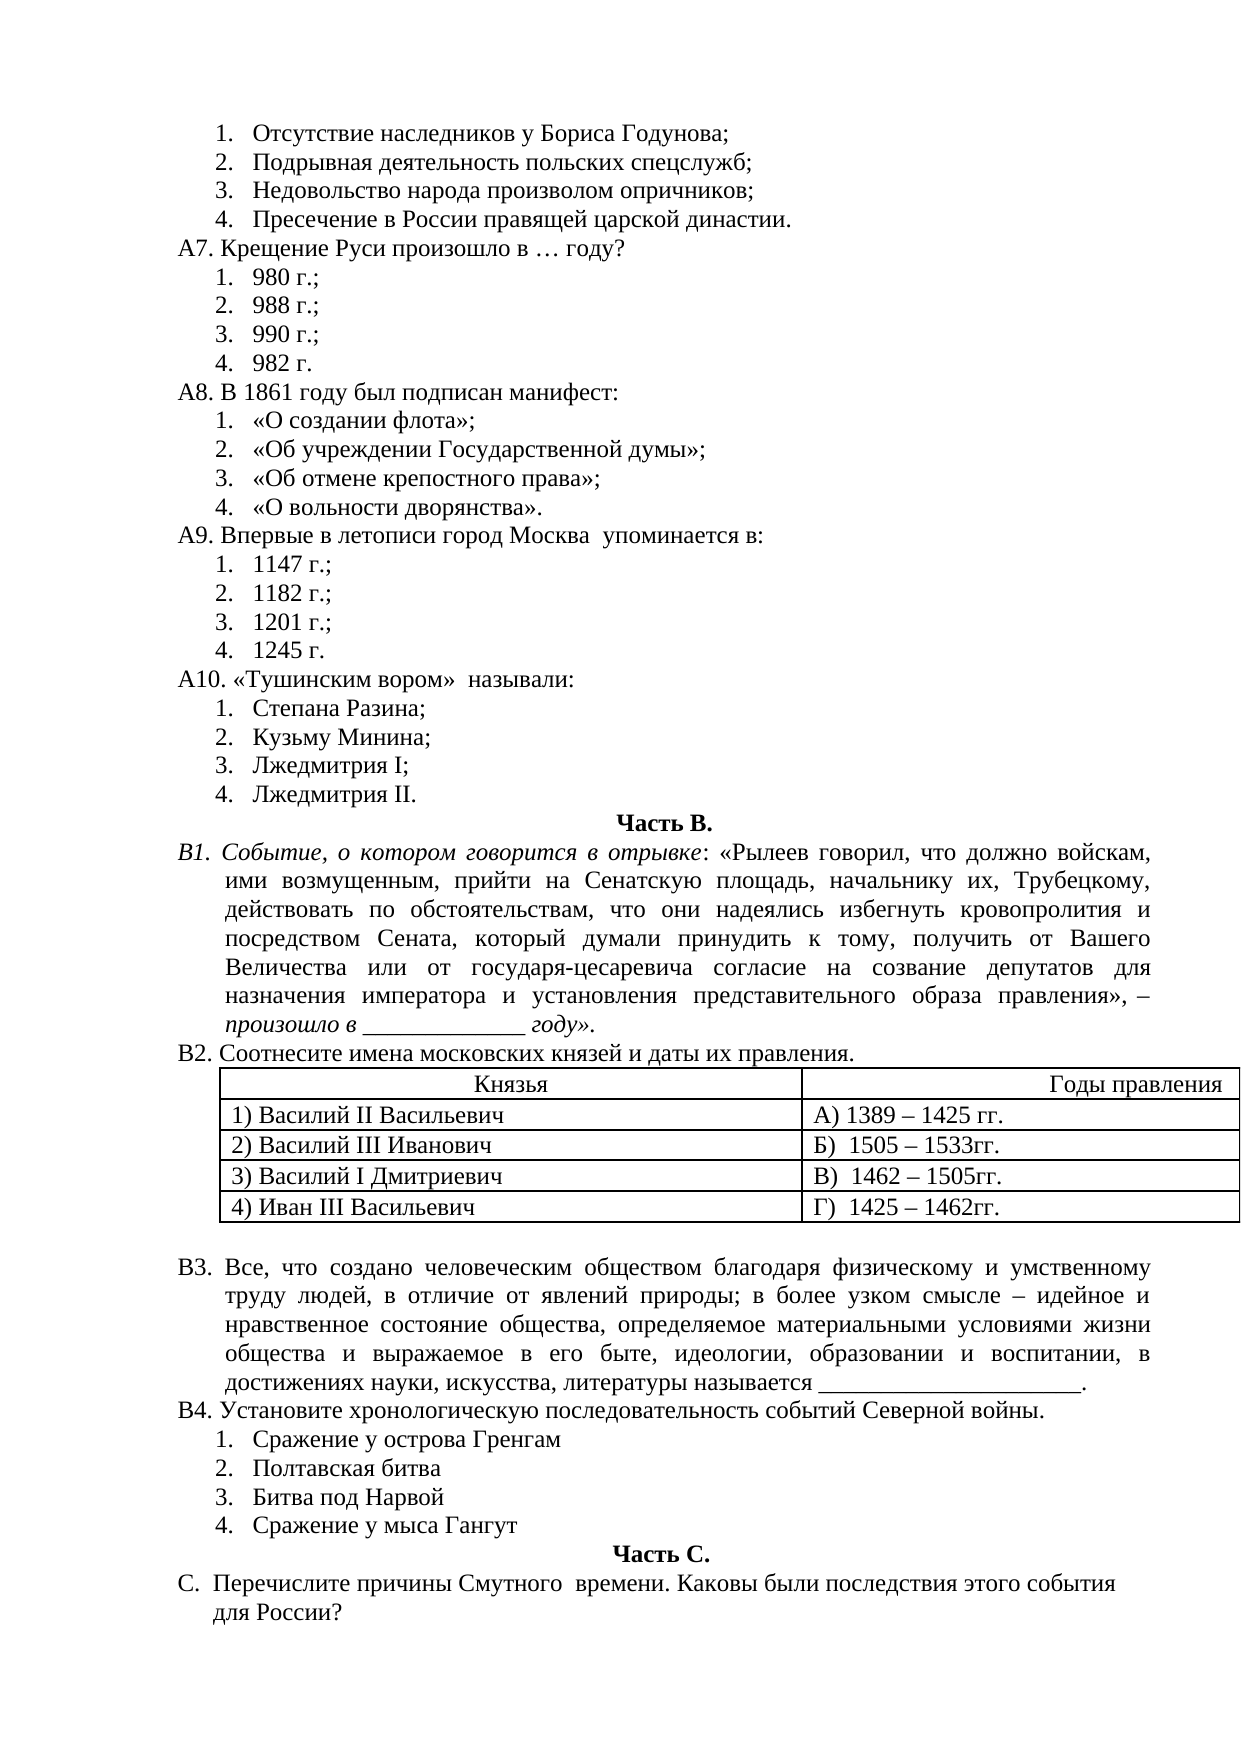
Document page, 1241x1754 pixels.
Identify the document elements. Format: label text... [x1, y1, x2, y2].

list Кузьму Минина; [215, 722, 1152, 751]
text А8. В 1861 году был подписан манифест: [177, 377, 1152, 406]
list Подрывная деятельность польских спецслужб; [215, 147, 1152, 176]
text В3. Все, что создано человеческим обществом благодаря физическому и умственному труду людей, в отличие от явлений природы; в более узком смысле – идейное и нравственное состояние общества, определяемое материальными условиями жизни общества и выражаемое в его быте, идеологии, образовании и воспитании, в достижениях науки, искусства, литературы называется _____________________. [177, 1252, 1152, 1396]
text С. Перечислите причины Смутного времени. Каковы были последствия этого события для России? [177, 1568, 1152, 1626]
list 1245 г. [215, 636, 1152, 664]
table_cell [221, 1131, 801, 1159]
list Полтавская битва [215, 1453, 1152, 1482]
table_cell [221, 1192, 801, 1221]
list Сражение у острова Гренгам [215, 1424, 1152, 1453]
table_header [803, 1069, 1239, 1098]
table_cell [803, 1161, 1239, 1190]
list 982 г. [215, 348, 1152, 377]
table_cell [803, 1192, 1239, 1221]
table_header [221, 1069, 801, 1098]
list Битва под Нарвой [215, 1482, 1152, 1511]
list 988 г.; [215, 291, 1152, 319]
text А10. «Тушинским вором» называли: [177, 664, 1152, 693]
list Лжедмитрия II. [215, 779, 1152, 808]
list «О вольности дворянства». [215, 492, 1152, 521]
list Недовольство народа произволом опричников; [215, 176, 1152, 204]
text В2. Соотнесите имена московских князей и даты их правления. [177, 1038, 1152, 1067]
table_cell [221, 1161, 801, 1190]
list Сражение у мыса Гангут [215, 1511, 1152, 1539]
list Пресечение в России правящей царской династии. [215, 204, 1152, 233]
list «О создании флота»; [215, 406, 1152, 434]
text А9. Впервые в летописи город Москва упоминается в: [177, 521, 1152, 549]
list 980 г.; [215, 262, 1152, 291]
text В1. Событие, о котором говорится в отрывке: «Рылеев говорил, что должно войскам, ими возмущенным, прийти на Сенатскую площадь, начальнику их, Трубецкому, действовать по обстоятельствам, что они надеялись избегнуть кровопролития и посредством Сената, который думали принудить к тому, получить от Вашего Величества или от государя-цесаревича согласие на созвание депутатов для назначения императора и установления представительного образа правления», – произошло в _____________ году». [177, 837, 1152, 1038]
text В4. Установите хронологическую последовательность событий Северной войны. [177, 1396, 1152, 1424]
list 990 г.; [215, 319, 1152, 348]
list Степана Разина; [215, 693, 1152, 722]
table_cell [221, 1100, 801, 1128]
list «Об учреждении Государственной думы»; [215, 434, 1152, 463]
text Часть В. [177, 808, 1152, 837]
list 1147 г.; [215, 549, 1152, 578]
text А7. Крещение Руси произошло в … году? [177, 233, 1152, 262]
list «Об отмене крепостного права»; [215, 463, 1152, 492]
list 1201 г.; [215, 607, 1152, 636]
list Отсутствие наследников у Бориса Годунова; [215, 118, 1152, 147]
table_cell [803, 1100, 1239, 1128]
text Часть С. [177, 1539, 1152, 1568]
list 1182 г.; [215, 578, 1152, 607]
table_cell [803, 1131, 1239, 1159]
list Лжедмитрия I; [215, 751, 1152, 779]
